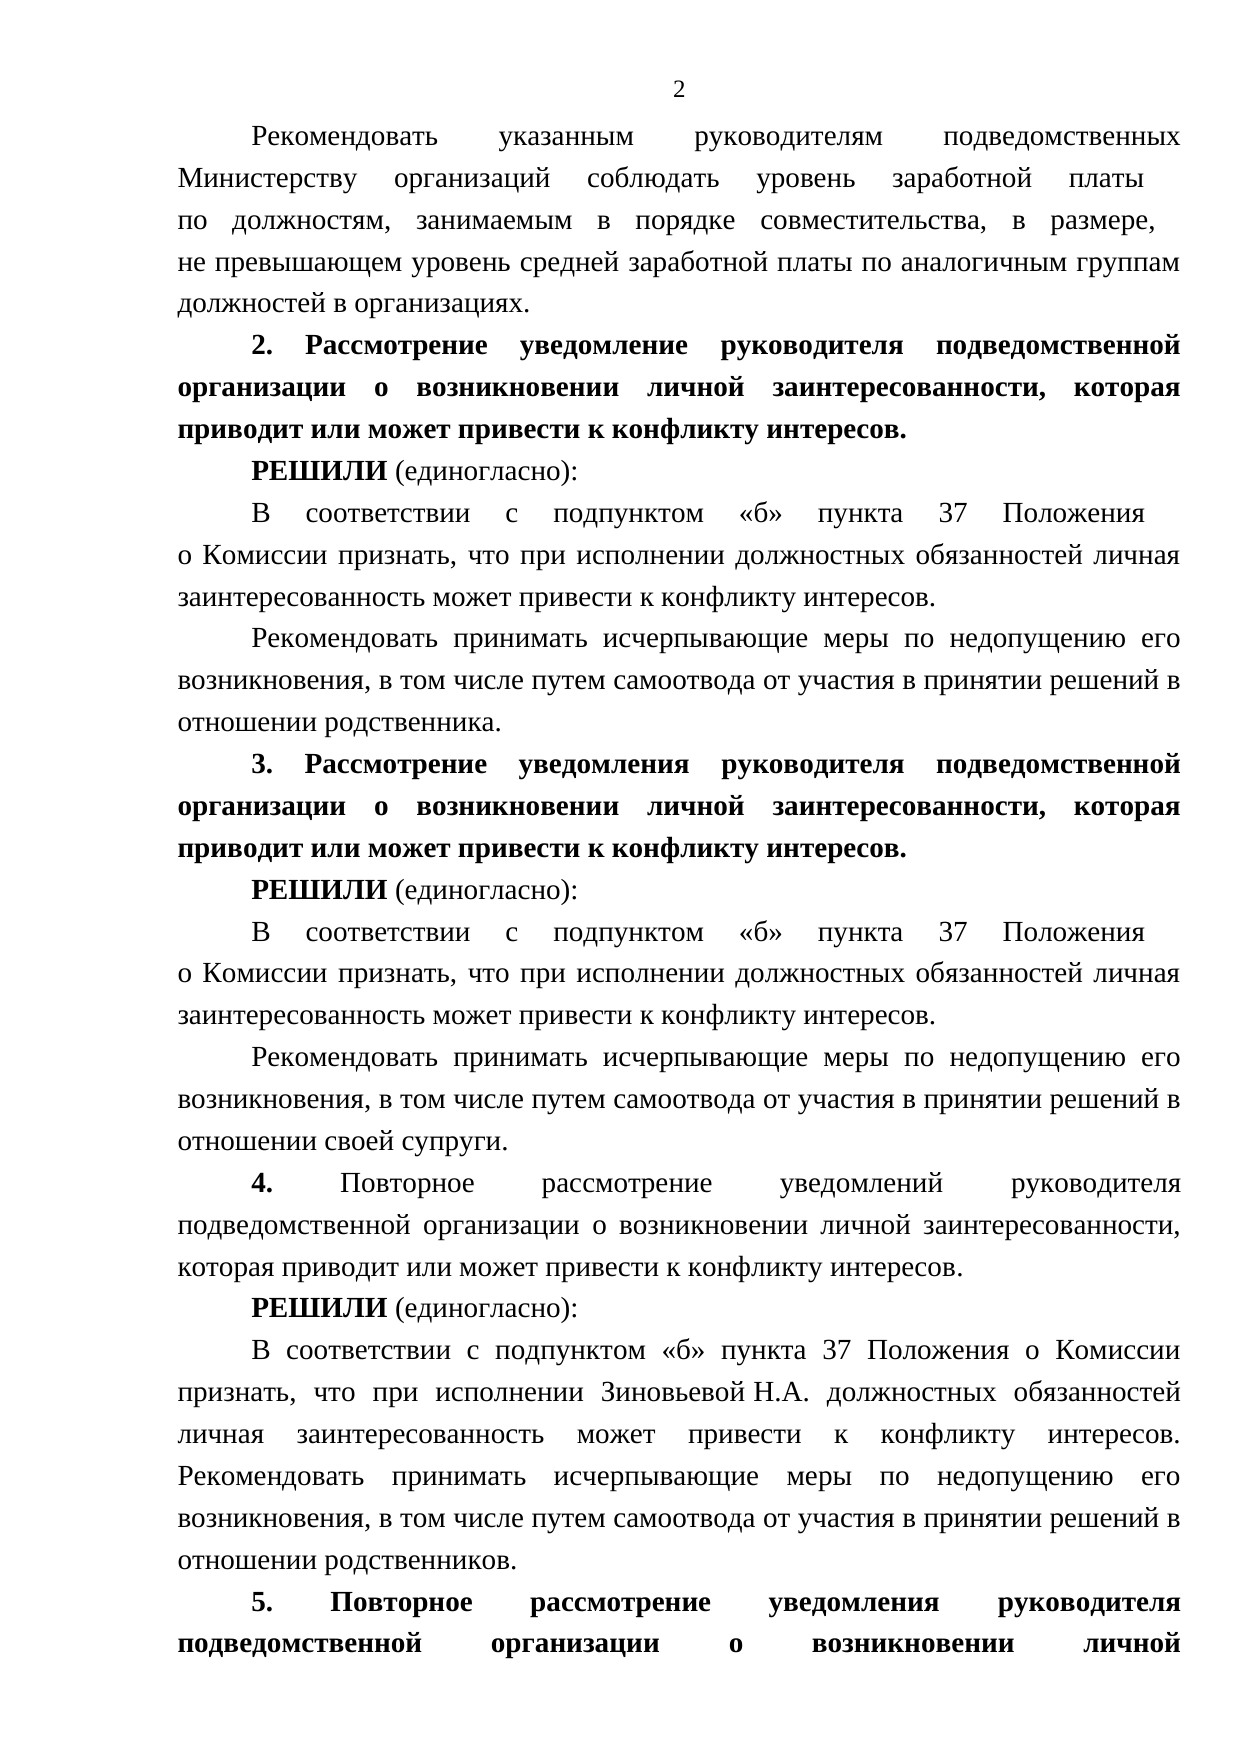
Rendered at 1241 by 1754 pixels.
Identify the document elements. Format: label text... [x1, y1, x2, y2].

text В соответствии с подпунктом «б» пункта 37 Положения о Комиссии признать, что при исполнении должностных обязанностей личная заинтересованность может привести к конфликту интересов. [177, 495, 1181, 612]
text РЕШИЛИ (единогласно): [177, 1291, 1181, 1324]
text Рекомендовать принимать исчерпывающие меры по недопущению его возникновения, в том числе путем самоотвода от участия в принятии решений в отношении своей супруги. [177, 1039, 1181, 1157]
text РЕШИЛИ (единогласно): [177, 453, 1181, 487]
text В соответствии с подпунктом «б» пункта 37 Положения о Комиссии признать, что при исполнении Зиновьевой Н.А. должностных обязанностей личная заинтересованность может привести к конфликту интересов. Рекомендовать принимать исчерпывающие меры по недопущению его возникновения, в том числе путем самоотвода от участия в принятии решений в отношении родственников. [177, 1332, 1181, 1575]
text В соответствии с подпунктом «б» пункта 37 Положения о Комиссии признать, что при исполнении должностных обязанностей личная заинтересованность может привести к конфликту интересов. [177, 914, 1181, 1031]
text 4. Повторное рассмотрение уведомлений руководителя подведомственной организации о возникновении личной заинтересованности, которая приводит или может привести к конфликту интересов. [177, 1165, 1181, 1282]
text РЕШИЛИ (единогласно): [177, 872, 1181, 905]
text Рекомендовать указанным руководителям подведомственных Министерству организаций соблюдать уровень заработной платы по должностям, занимаемым в порядке совместительства, в размере, не превышающем уровень средней заработной платы по аналогичным группам должностей в организациях. [177, 118, 1181, 319]
text 3. Рассмотрение уведомления руководителя подведомственной организации о возникновении личной заинтересованности, которая приводит или может привести к конфликту интересов. [177, 746, 1181, 863]
text 2. Рассмотрение уведомление руководителя подведомственной организации о возникновении личной заинтересованности, которая приводит или может привести к конфликту интересов. [177, 327, 1181, 445]
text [177, 1584, 1181, 1659]
text Рекомендовать принимать исчерпывающие меры по недопущению его возникновения, в том числе путем самоотвода от участия в принятии решений в отношении родственника. [177, 621, 1181, 738]
